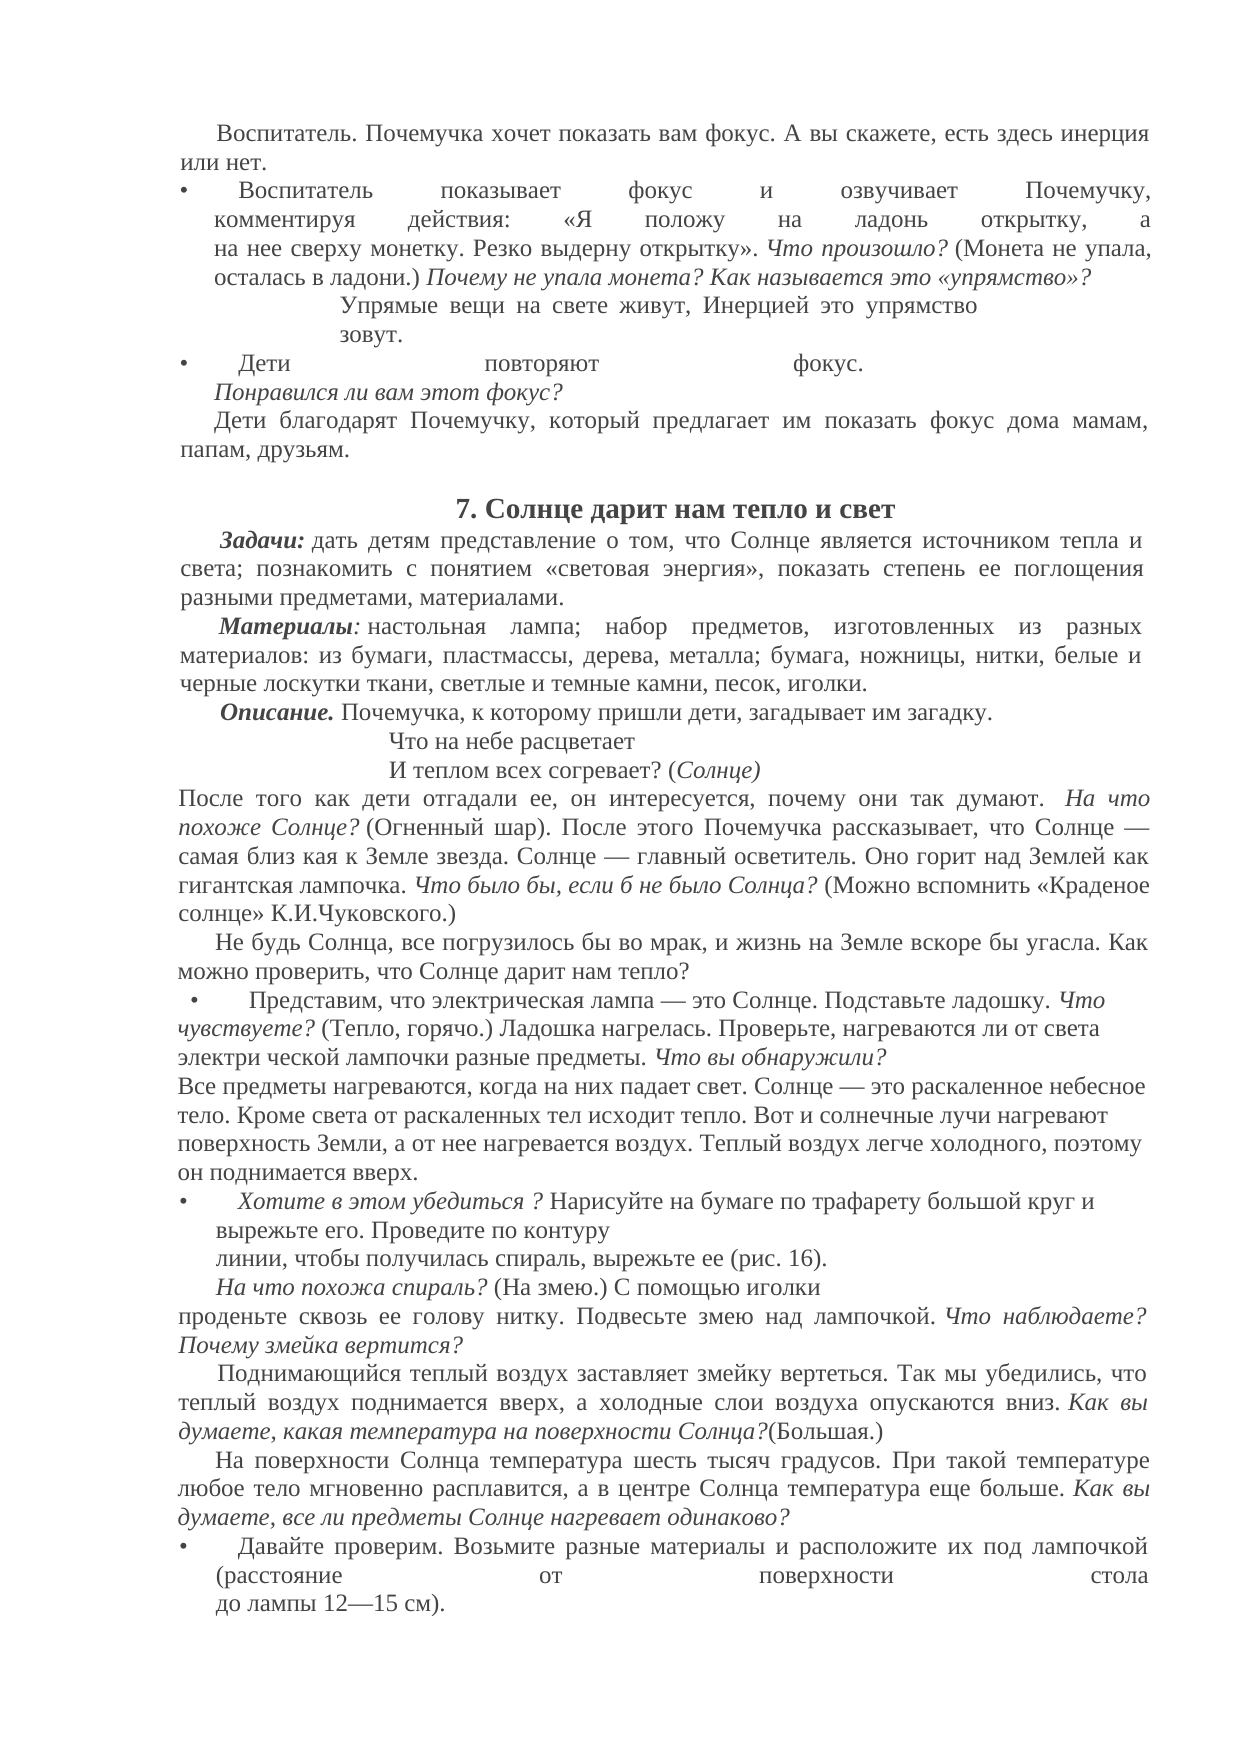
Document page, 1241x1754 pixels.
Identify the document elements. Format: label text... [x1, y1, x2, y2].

text И теплом всех согревает? (Солнце) [179, 755, 1143, 783]
text Поднимающийся теплый воздух заставляет змейку вертеться. Так мы убедились, что теплый воздух поднимается вверх, а холодные слои воздуха опускаются вниз. Как вы думаете, какая температура на поверхности Солнца?(Большая.) [178, 1358, 1148, 1445]
text Задачи: дать детям представление о том, что Солнце является источником тепла и света; познакомить с понятием «световая энергия», показать степень ее поглощения разными предметами, материалами. [180, 525, 1144, 611]
text Материалы: настольная лампа; набор предметов, изготовленных из разных материалов: из бумаги, пластмассы, дерева, металла; бумага, ножницы, нитки, белые и черные лоскутки ткани, светлые и темные камни, песок, иголки. [179, 611, 1143, 697]
text Дети благодарят Почемучку, который предлагает им показать фокус дома мамам, папам, друзьям. [180, 406, 1149, 463]
text После того как дети отгадали ее, он интересуется, почему они так думают. На что похоже Солнце? (Огненный шар). После этого Почемучка рассказывает, что Солнце — самая близ кая к Земле звезда. Солнце — главный осветитель. Оно горит над Землей как гигантская лампочка. Что было бы, если б не было Солнца? (Можно вспомнить «Краденое солнце» К.И.Чуковского.) [178, 783, 1150, 927]
text • Давайте проверим. Возьмите разные материалы и расположите их под лампочкой (расстояние от поверхности стола до лампы 12—15 см). [179, 1531, 1149, 1617]
text Не будь Солнца, все погрузилось бы во мрак, и жизнь на Земле вскоре бы угасла. Как можно проверить, что Солнце дарит нам тепло? [177, 927, 1149, 985]
text • Представим, что электрическая лампа — это Солнце. Подставьте ладошку. Что чувствуете? (Тепло, горячо.) Ладошка нагрелась. Проверьте, нагреваются ли от света электри ческой лампочки разные предметы. Что вы обнаружили? Все предметы нагреваются, когда на них падает свет. Солнце — это раскаленное небесное тело. Кроме света от раскаленных тел исходит тепло. Вот и солнечные лучи нагревают поверхность Земли, а от нее нагревается воздух. Теплый воздух легче холодного, поэтому он поднимается вверх. [177, 985, 1152, 1186]
text • Дети повторяют фокус. Понравился ли вам этот фокус? [179, 348, 864, 406]
text Воспитатель. Почемучка хочет показать вам фокус. А вы скажете, есть здесь инерция или нет. [180, 118, 1150, 176]
text • Воспитатель показывает фокус и озвучивает Почемучку, комментируя действия: «Я положу на ладонь открытку, а на нее сверху монетку. Резко выдерну открытку». Что произошло? (Монета не упала, осталась в ладони.) Почему не упала монета? Как называется это «упрямство»? [179, 176, 1152, 291]
text Описание. Почемучка, к которому пришли дети, загадывает им загадку. [179, 697, 1143, 726]
text проденьте сквозь ее голову нитку. Подвесьте змею над лампочкой. Что наблюдаете? Почему змейка вертится? [178, 1301, 1146, 1358]
text 7. Солнце дарит нам тепло и свет [177, 491, 1152, 525]
text Упрямые вещи на свете живут, Инерцией это упрямство зовут. [339, 291, 978, 348]
text На поверхности Солнца температура шесть тысяч градусов. При такой температуре любое тело мгновенно расплавится, а в центре Солнца температура еще больше. Как вы думаете, все ли предметы Солнце нагревает одинаково? [177, 1445, 1150, 1531]
text Что на небе расцветает [179, 726, 1143, 755]
text • Хотите в этом убедиться ? Нарисуйте на бумаге по трафарету большой круг и вырежьте его. Проведите по контуру линии, чтобы получилась спираль, вырежьте ее (рис. 16). На что похожа спираль? (На змею.) С помощью иголки [179, 1186, 1152, 1301]
